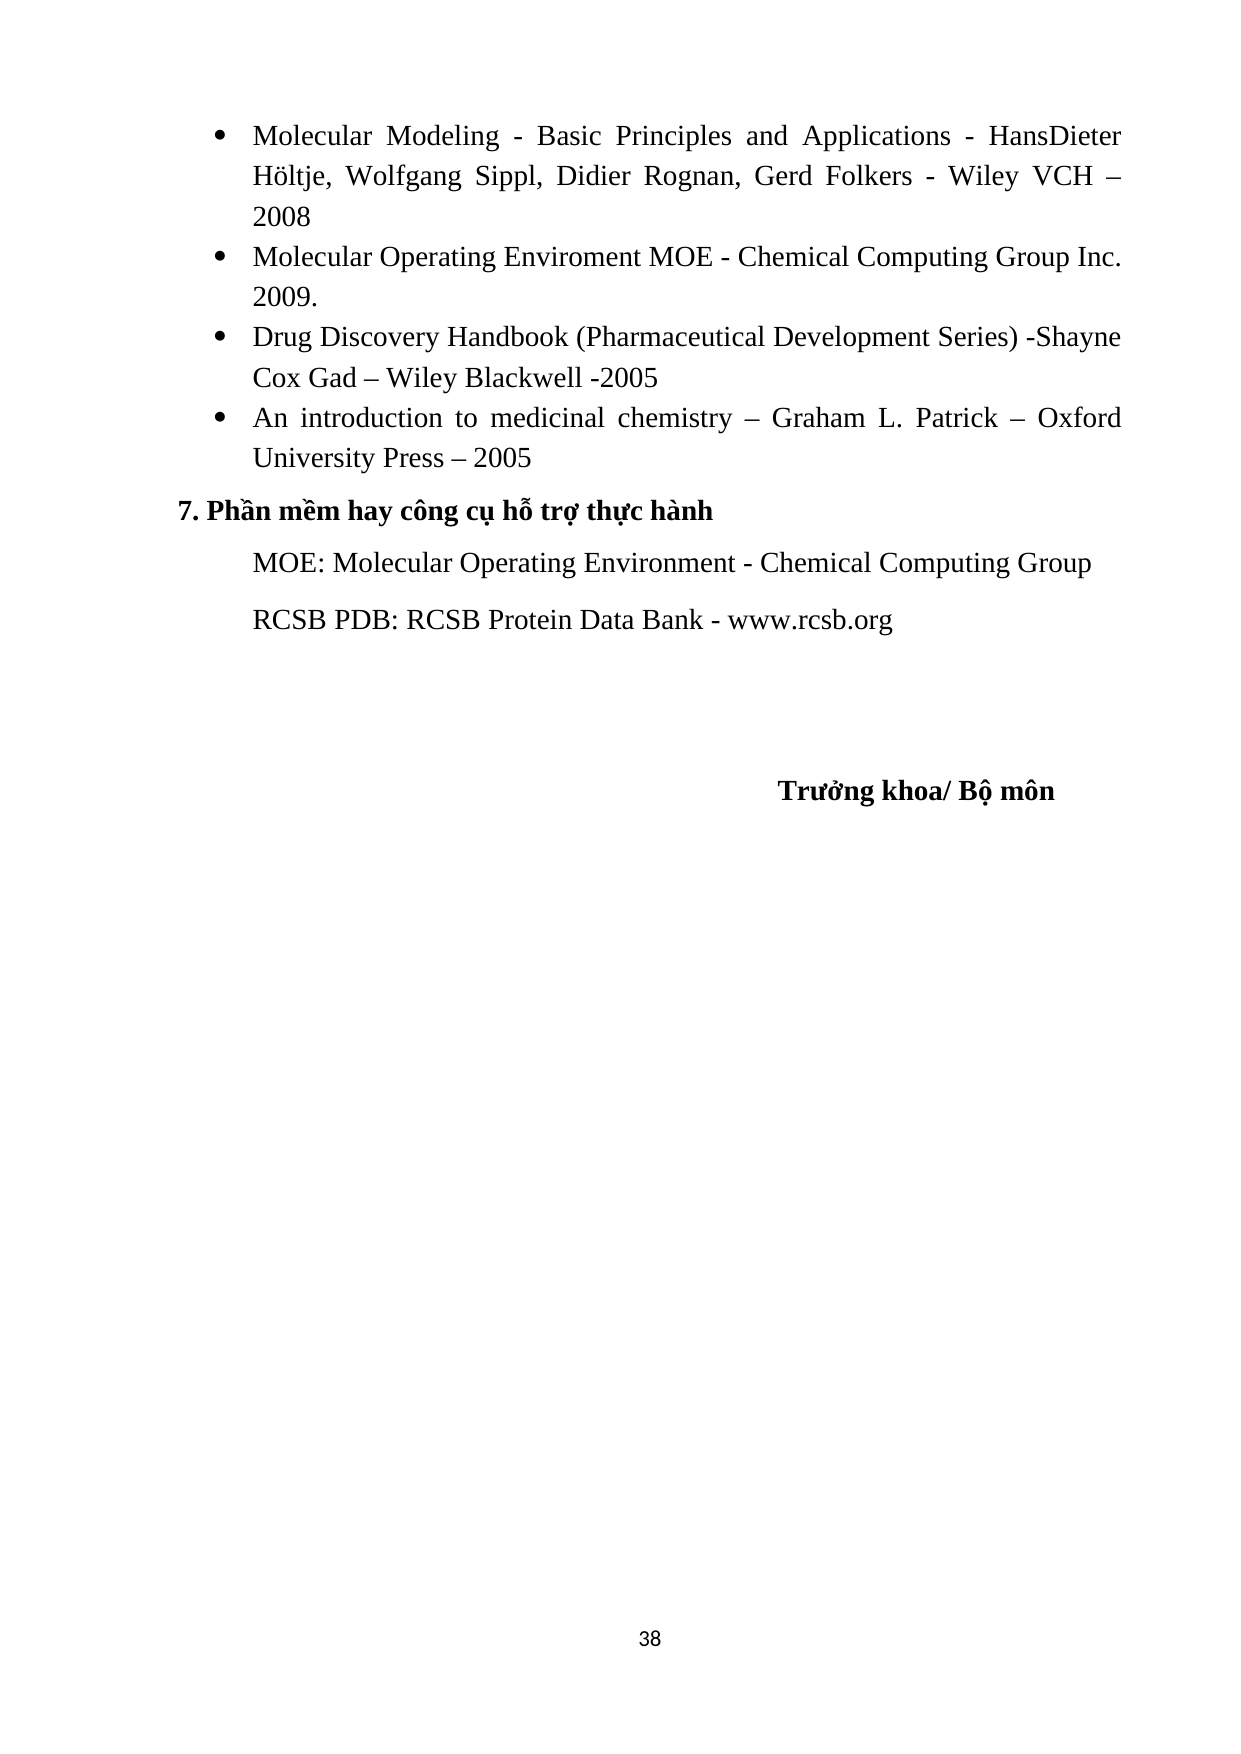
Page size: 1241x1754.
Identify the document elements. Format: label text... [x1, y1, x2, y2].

list Drug Discovery Handbook (Pharmaceutical Development Series) -Shayne Cox Gad – Wiley Blackwell -2005 [215, 319, 1122, 393]
list An introduction to medicinal chemistry – Graham L. Patrick – Oxford University Press – 2005 [215, 400, 1122, 474]
text Trưởng khoa/ Bộ môn [777, 773, 1122, 807]
text 7. Phần mềm hay công cụ hỗ trợ thực hành [177, 493, 1122, 526]
text RCSB PDB: RCSB Protein Data Bank - www.rcsb.org [177, 602, 1122, 636]
list Molecular Operating Enviroment MOE - Chemical Computing Group Inc. 2009. [215, 239, 1122, 313]
text MOE: Molecular Operating Environment - Chemical Computing Group [177, 546, 1122, 579]
list Molecular Modeling - Basic Principles and Applications - HansDieter Höltje, Wolfgang Sippl, Didier Rognan, Gerd Folkers - Wiley VCH – 2008 [215, 118, 1122, 232]
